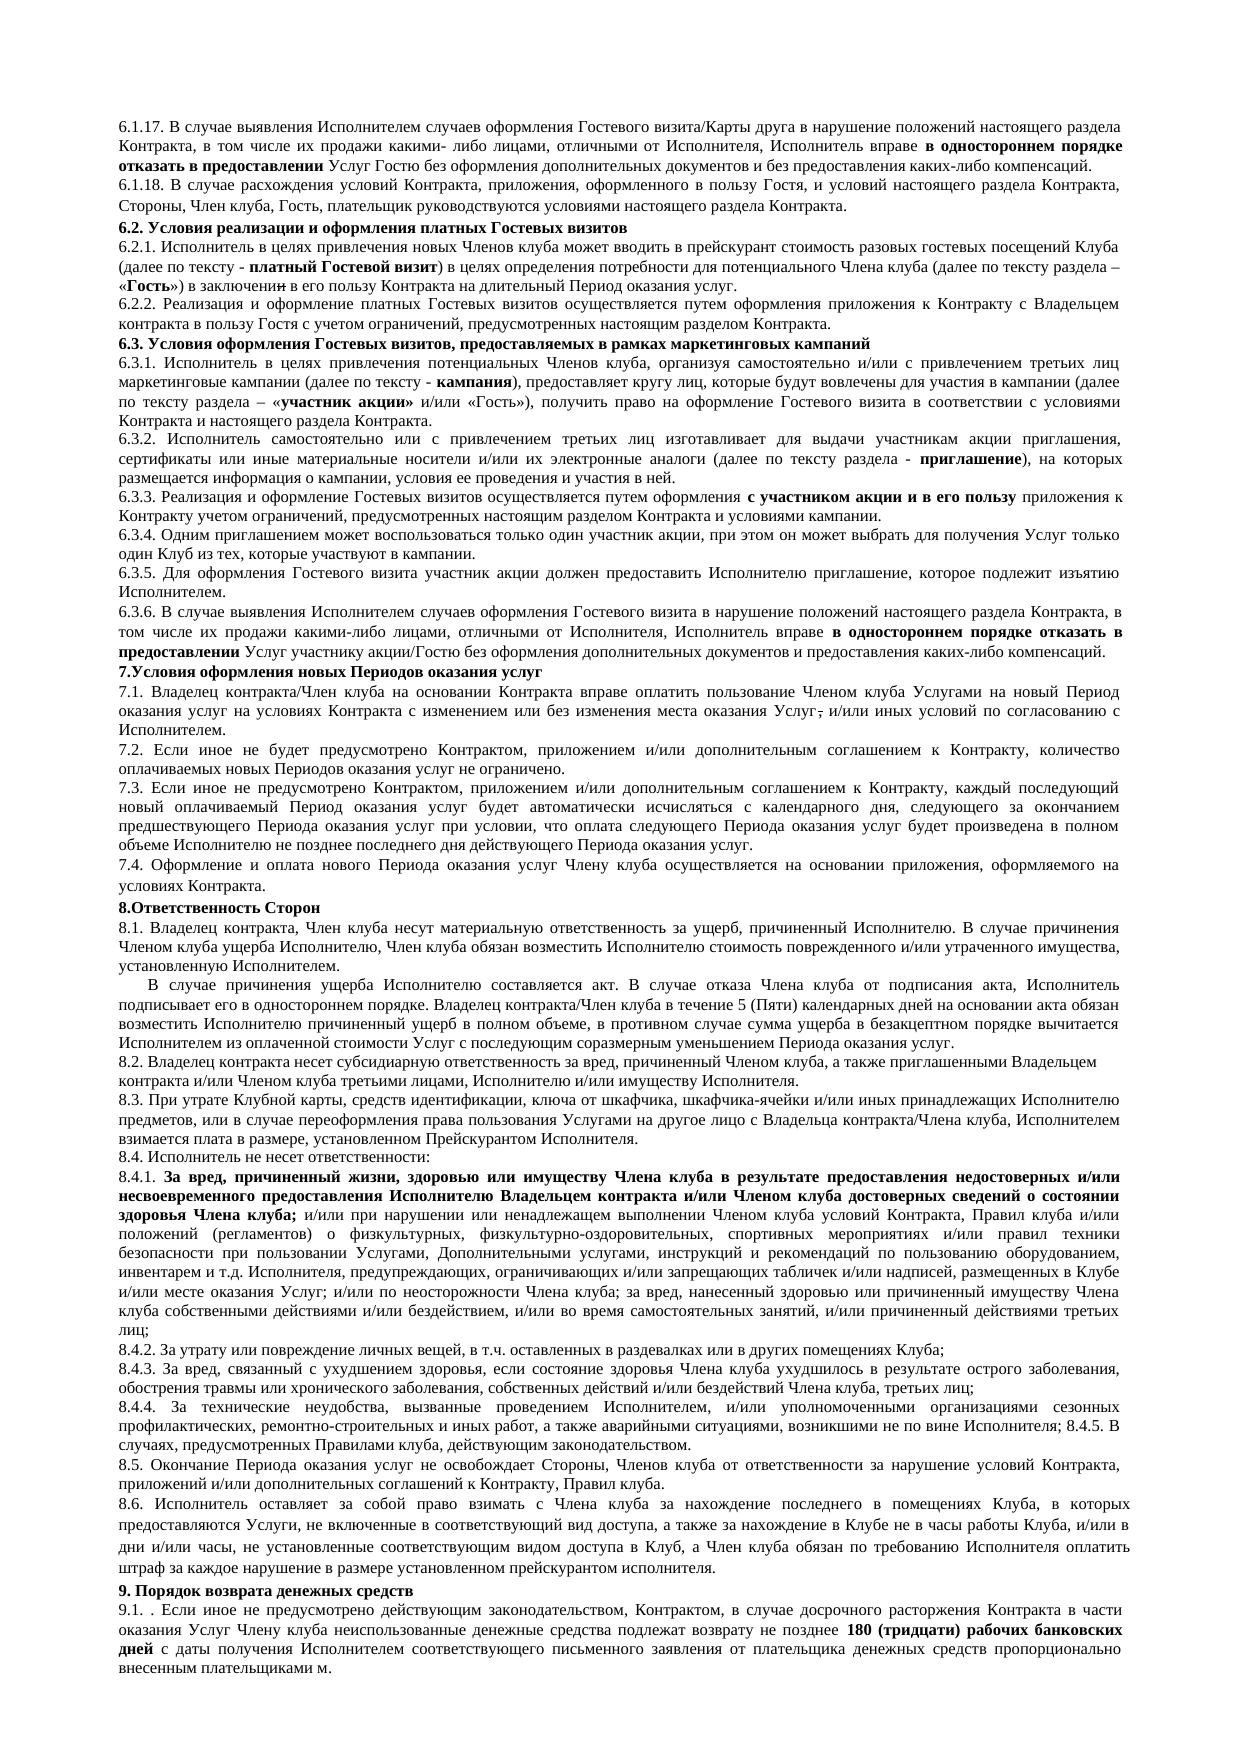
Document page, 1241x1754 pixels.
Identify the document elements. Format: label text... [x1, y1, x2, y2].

text 6.2.2. Реализация и оформление платных Гостевых визитов осуществляется путем оформления приложения к Контракту с Владельцем контракта в пользу Гостя с учетом ограничений, предусмотренных настоящим разделом Контракта. [118, 295, 1121, 333]
text 8.4. Исполнитель не несет ответственности: [118, 1148, 1123, 1166]
text 8.4.2. За утрату или повреждение личных вещей, в т.ч. оставленных в раздевалках или в других помещениях Клуба; [118, 1339, 1123, 1358]
text 6.1.18. В случае расхождения условий Контракта, приложения, оформленного в пользу Гостя, и условий настоящего раздела Контракта, Стороны, Член клуба, Гость, плательщик руководствуются условиями настоящего раздела Контракта. [118, 174, 1121, 215]
text 6.3.1. Исполнитель в целях привлечения потенциальных Членов клуба, организуя самостоятельно и/или с привлечением третьих лиц маркетинговые кампании (далее по тексту - кампания), предоставляет кругу лиц, которые будут вовлечены для участия в кампании (далее по тексту раздела – «участник акции» и/или «Гость»), получить право на оформление Гостевого визита в соответствии с условиями Контракта и настоящего раздела Контракта. [118, 353, 1121, 430]
text 8.4.1. За вред, причиненный жизни, здоровью или имуществу Члена клуба в результате предоставления недостоверных и/или несвоевременного предоставления Исполнителю Владельцем контракта и/или Членом клуба достоверных сведений о состоянии здоровья Члена клуба; и/или при нарушении или ненадлежащем выполнении Членом клуба условий Контракта, Правил клуба и/или положений (регламентов) о физкультурных, физкультурно-оздоровительных, спортивных мероприятиях и/или правил техники безопасности при пользовании Услугами, Дополнительными услугами, инструкций и рекомендаций по пользованию оборудованием, инвентарем и т.д. Исполнителя, предупреждающих, ограничивающих и/или запрещающих табличек и/или надписей, размещенных в Клубе и/или месте оказания Услуг; и/или по неосторожности Члена клуба; за вред, нанесенный здоровью или причиненный имуществу Члена клуба собственными действиями и/или бездействием, и/или во время самостоятельных занятий, и/или причиненный действиями третьих лиц; [118, 1166, 1121, 1339]
text 8.1. Владелец контракта, Член клуба несут материальную ответственность за ущерб, причиненный Исполнителю. В случае причинения Членом клуба ущерба Исполнителю, Член клуба обязан возместить Исполнителю стоимость поврежденного и/или утраченного имущества, установленную Исполнителем. [118, 918, 1121, 975]
text 6.3.4. Одним приглашением может воспользоваться только один участник акции, при этом он может выбрать для получения Услуг только один Клуб из тех, которые участвуют в кампании. [118, 525, 1121, 563]
text 7.1. Владелец контракта/Член клуба на основании Контракта вправе оплатить пользование Членом клуба Услугами на новый Период оказания услуг на условиях Контракта с изменением или без изменения места оказания Услуг, и/или иных условий по согласованию с Исполнителем. [118, 682, 1121, 739]
text 6.3.3. Реализация и оформление Гостевых визитов осуществляется путем оформления с участником акции и в его пользу приложения к Контракту учетом ограничений, предусмотренных настоящим разделом Контракта и условиями кампании. [118, 487, 1123, 525]
text 8.5. Окончание Периода оказания услуг не освобождает Стороны, Членов клуба от ответственности за нарушение условий Контракта, приложений и/или дополнительных соглашений к Контракту, Правил клуба. [118, 1454, 1121, 1493]
text 8.4.4. За технические неудобства, вызванные проведением Исполнителем, и/или уполномоченными организациями сезонных профилактических, ремонтно-строительных и иных работ, а также аварийными ситуациями, возникшими не по вине Исполнителя; 8.4.5. В случаях, предусмотренных Правилами клуба, действующим законодательством. [118, 1397, 1121, 1454]
text 8.3. При утрате Клубной карты, средств идентификации, ключа от шкафчика, шкафчика-ячейки и/или иных принадлежащих Исполнителю предметов, или в случае переоформления права пользования Услугами на другое лицо с Владельца контракта/Члена клуба, Исполнителем взимается плата в размере, установленном Прейскурантом Исполнителя. [118, 1090, 1121, 1148]
text 6.3.6. В случае выявления Исполнителем случаев оформления Гостевого визита в нарушение положений настоящего раздела Контракта, в том числе их продажи какими-либо лицами, отличными от Исполнителя, Исполнитель вправе в одностороннем порядке отказать в предоставлении Услуг участнику акции/Гостю без оформления дополнительных документов и предоставления каких-либо компенсаций. [118, 601, 1123, 661]
text 6.3.2. Исполнитель самостоятельно или с привлечением третьих лиц изготавливает для выдачи участникам акции приглашения, сертификаты или иные материальные носители и/или их электронные аналоги (далее по тексту раздела - приглашение), на которых размещается информация о кампании, условия ее проведения и участия в ней. [118, 430, 1123, 487]
text 6.2.1. Исполнитель в целях привлечения новых Членов клуба может вводить в прейскурант стоимость разовых гостевых посещений Клуба (далее по тексту - платный Гостевой визит) в целях определения потребности для потенциального Члена клуба (далее по тексту раздела – «Гость») в заключении в его пользу Контракта на длительный Период оказания услуг. [118, 237, 1121, 295]
text 6.2. Условия реализации и оформления платных Гостевых визитов [118, 218, 1123, 237]
text 7.3. Если иное не предусмотрено Контрактом, приложением и/или дополнительным соглашением к Контракту, каждый последующий новый оплачиваемый Период оказания услуг будет автоматически исчисляться с календарного дня, следующего за окончанием предшествующего Периода оказания услуг при условии, что оплата следующего Периода оказания услуг будет произведена в полном объеме Исполнителю не позднее последнего дня действующего Периода оказания услуг. [118, 778, 1121, 854]
text 6.3.5. Для оформления Гостевого визита участник акции должен предоставить Исполнителю приглашение, которое подлежит изъятию Исполнителем. [118, 563, 1121, 601]
text 9. Порядок возврата денежных средств [118, 1581, 1123, 1600]
text 8.4.3. За вред, связанный с ухудшением здоровья, если состояние здоровья Члена клуба ухудшилось в результате острого заболевания, обострения травмы или хронического заболевания, собственных действий и/или бездействий Члена клуба, третьих лиц; [118, 1358, 1121, 1397]
text 9.1. . Если иное не предусмотрено действующим законодательством, Контрактом, в случае досрочного расторжения Контракта в части оказания Услуг Члену клуба неиспользованные денежные средства подлежат возврату не позднее 180 (тридцати) рабочих банковских дней с даты получения Исполнителем соответствующего письменного заявления от плательщика денежных средств пропорционально внесенным плательщиками м. [118, 1600, 1123, 1677]
text 6.3. Условия оформления Гостевых визитов, предоставляемых в рамках маркетинговых кампаний [118, 333, 1123, 353]
text 8.Ответственность Сторон [118, 898, 1123, 917]
text 7.4. Оформление и оплата нового Периода оказания услуг Члену клуба осуществляется на основании приложения, оформляемого на условиях Контракта. [118, 854, 1121, 895]
text 6.1.17. В случае выявления Исполнителем случаев оформления Гостевого визита/Карты друга в нарушение положений настоящего раздела Контракта, в том числе их продажи какими- либо лицами, отличными от Исполнителя, Исполнитель вправе в одностороннем порядке отказать в предоставлении Услуг Гостю без оформления дополнительных документов и без предоставления каких-либо компенсаций. [118, 117, 1123, 174]
list случае причинения ущерба Исполнителю составляется акт. В случае отказа Члена клуба от подписания акта, Исполнитель подписывает его в одностороннем порядке. Владелец контракта/Член клуба в течение 5 (Пяти) календарных дней на основании акта обязан возместить Исполнителю причиненный ущерб в полном объеме, в противном случае сумма ущерба в безакцептном порядке вычитается Исполнителем из оплаченной стоимости Услуг с последующим соразмерным уменьшением Периода оказания услуг. [118, 975, 1121, 1052]
text 8.6. Исполнитель оставляет за собой право взимать с Члена клуба за нахождение последнего в помещениях Клуба, в которых предоставляются Услуги, не включенные в соответствующий вид доступа, а также за нахождение в Клубе не в часы работы Клуба, и/или в дни и/или часы, не установленные соответствующим видом доступа в Клуб, а Член клуба обязан по требованию Исполнителя оплатить штраф за каждое нарушение в размере установленном прейскурантом исполнителя. [118, 1493, 1132, 1577]
text 7.2. Если иное не будет предусмотрено Контрактом, приложением и/или дополнительным соглашением к Контракту, количество оплачиваемых новых Периодов оказания услуг не ограничено. [118, 739, 1121, 778]
text 8.2. Владелец контракта несет субсидиарную ответственность за вред, причиненный Членом клуба, а также приглашенными Владельцем контракта и/или Членом клуба третьими лицами, Исполнителю и/или имуществу Исполнителя. [118, 1052, 1121, 1090]
text 7.Условия оформления новых Периодов оказания услуг [118, 662, 1123, 681]
